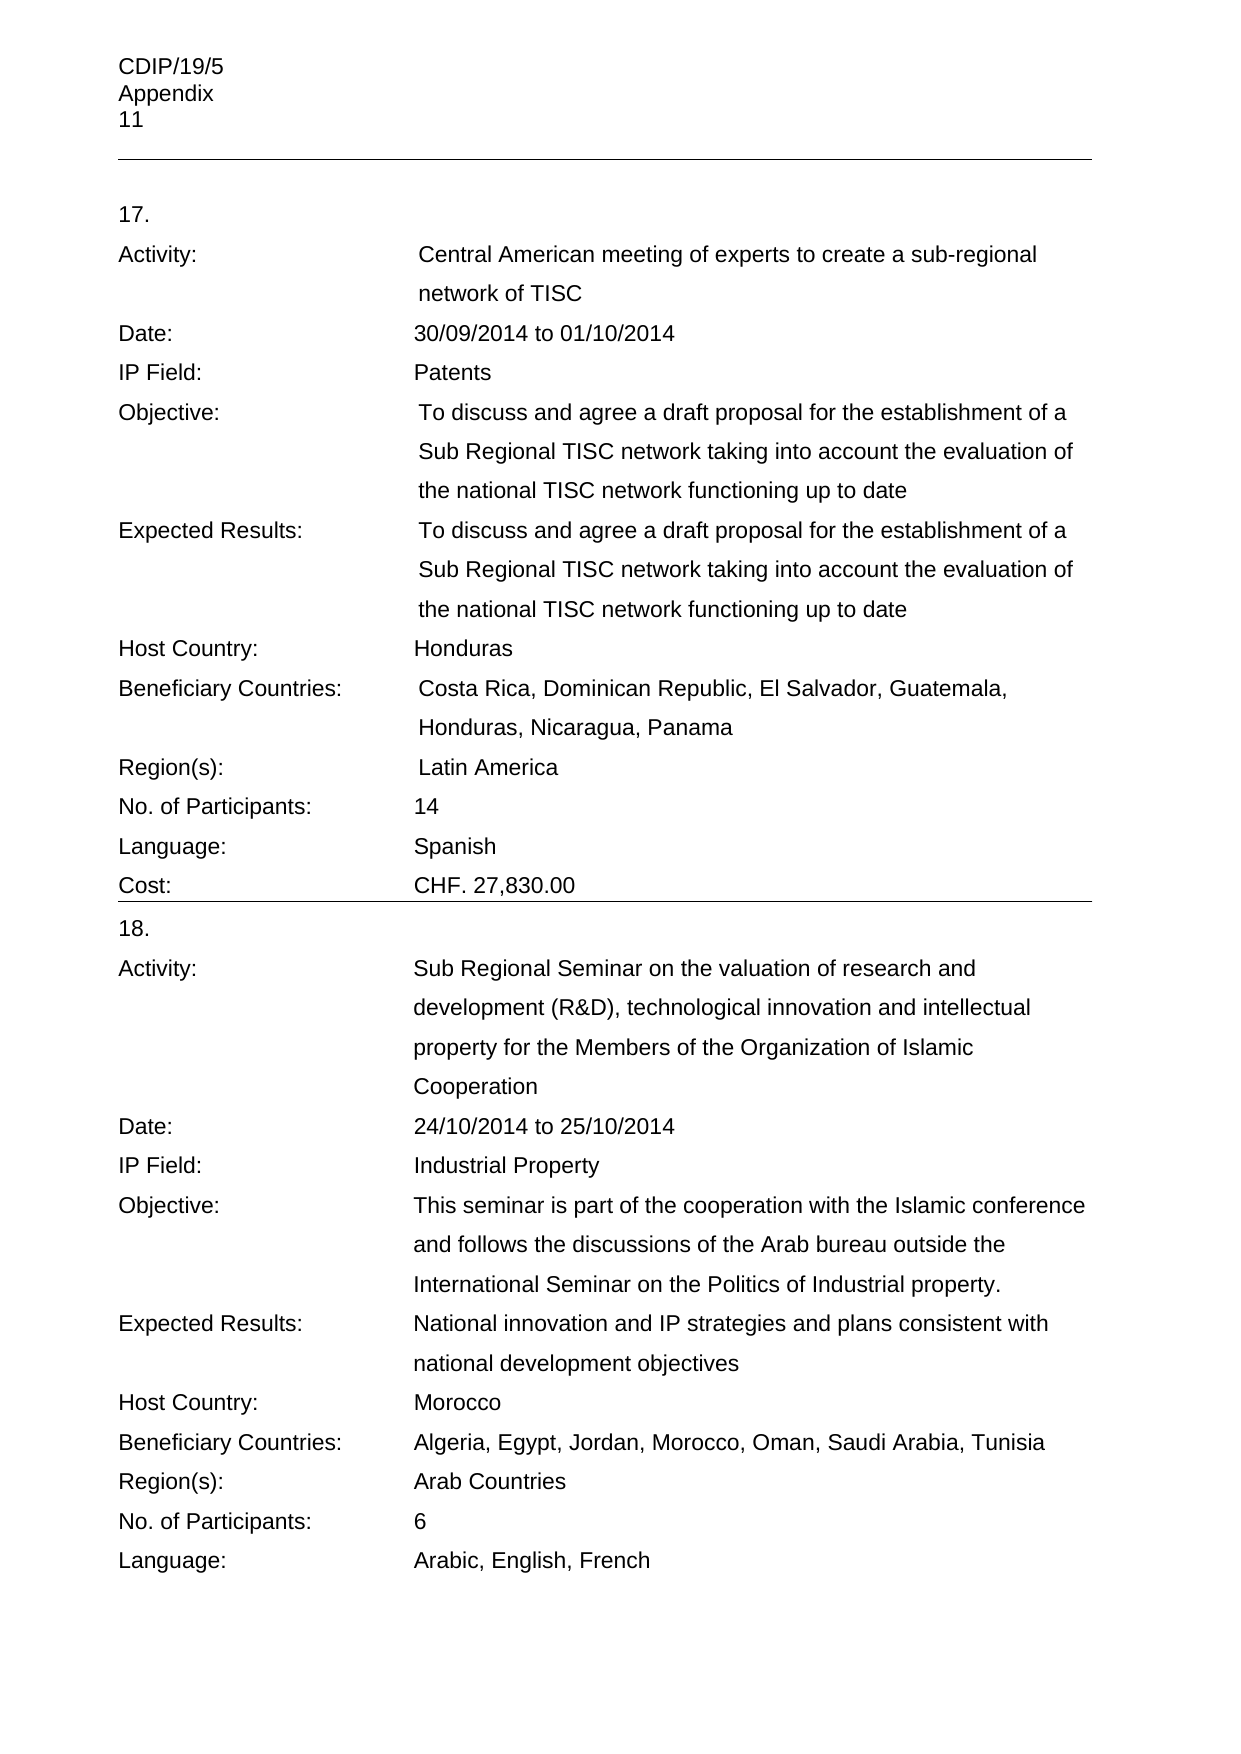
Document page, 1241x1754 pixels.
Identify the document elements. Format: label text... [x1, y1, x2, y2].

text Beneficiary Countries: Costa Rica, Dominican Republic, El Salvador, Guatemala, Honduras, Nicaragua, Panama [118, 675, 1092, 741]
text Language: Arabic, English, French [118, 1547, 1092, 1573]
text No. of Participants: 14 [118, 793, 1092, 820]
text Cost: CHF. 27,830.00 [118, 872, 1092, 901]
text Host Country: Morocco [118, 1389, 1092, 1416]
text Date: 30/09/2014 to 01/10/2014 [118, 319, 1092, 346]
text Date: 24/10/2014 to 25/10/2014 [118, 1113, 1092, 1139]
text Host Country: Honduras [118, 635, 1092, 662]
text Expected Results: National innovation and IP strategies and plans consistent with national development objectives [118, 1310, 1092, 1376]
text Beneficiary Countries: Algeria, Egypt, Jordan, Morocco, Oman, Saudi Arabia, Tunisia [118, 1429, 1092, 1455]
text No. of Participants: 6 [118, 1508, 1092, 1534]
text Objective: To discuss and agree a draft proposal for the establishment of a Sub Regional TISC network taking into account the evaluation of the national TISC network functioning up to date [118, 398, 1092, 504]
text IP Field: Industrial Property [118, 1152, 1092, 1179]
text Language: Spanish [118, 833, 1092, 859]
text Activity: Sub Regional Seminar on the valuation of research and development (R&D), technological innovation and intellectual property for the Members of the Organization of Islamic Cooperation [118, 955, 1092, 1100]
text 17. [118, 198, 1092, 227]
text Objective: This seminar is part of the cooperation with the Islamic conference and follows the discussions of the Arab bureau outside the International Seminar on the Politics of Industrial property. [118, 1192, 1092, 1297]
text Region(s): Latin America [118, 754, 1092, 780]
text IP Field: Patents [118, 359, 1092, 385]
text Region(s): Arab Countries [118, 1468, 1092, 1494]
text Expected Results: To discuss and agree a draft proposal for the establishment of a Sub Regional TISC network taking into account the evaluation of the national TISC network functioning up to date [118, 517, 1092, 622]
text 18. [118, 915, 1092, 942]
text Activity: Central American meeting of experts to create a sub-regional network of TISC [118, 241, 1092, 306]
